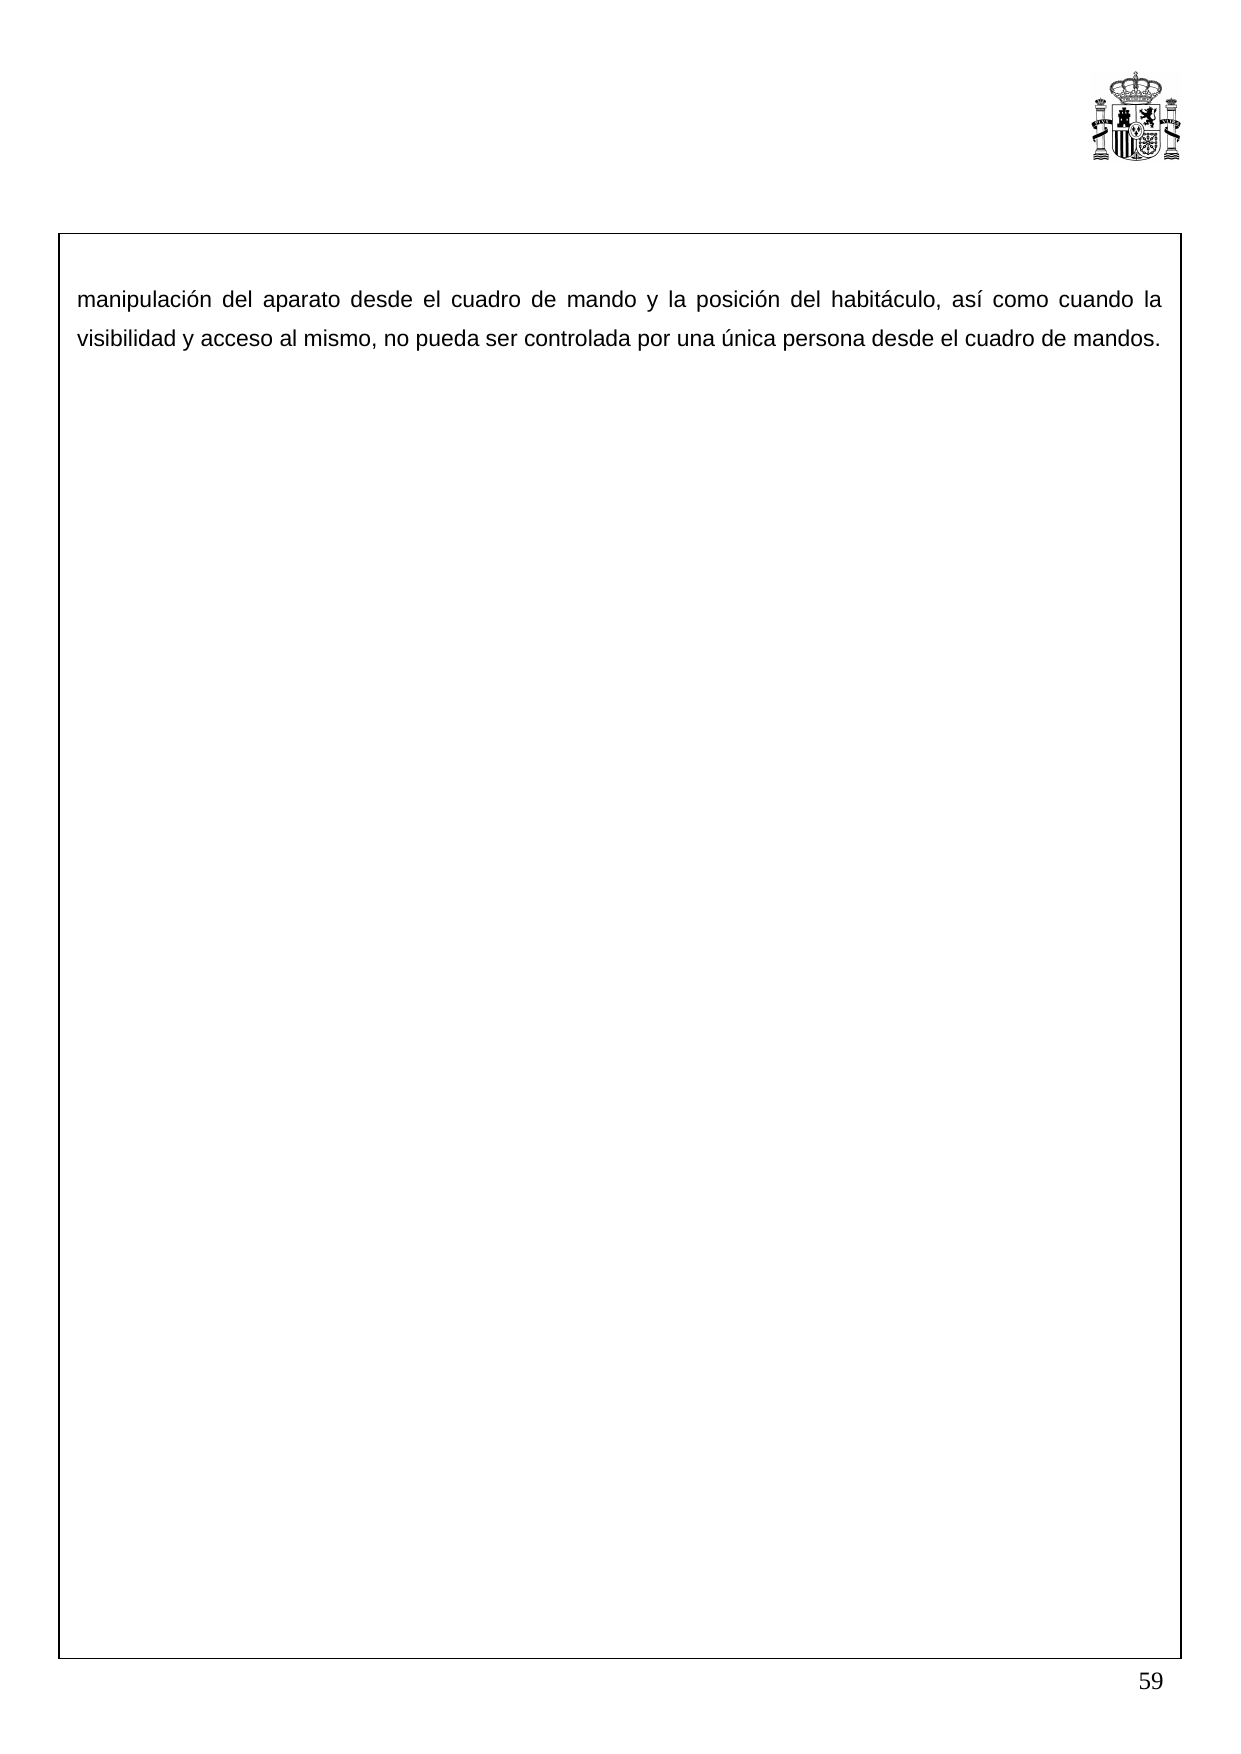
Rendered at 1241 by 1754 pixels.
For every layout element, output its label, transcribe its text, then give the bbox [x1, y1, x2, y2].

picture [1090, 71, 1182, 163]
